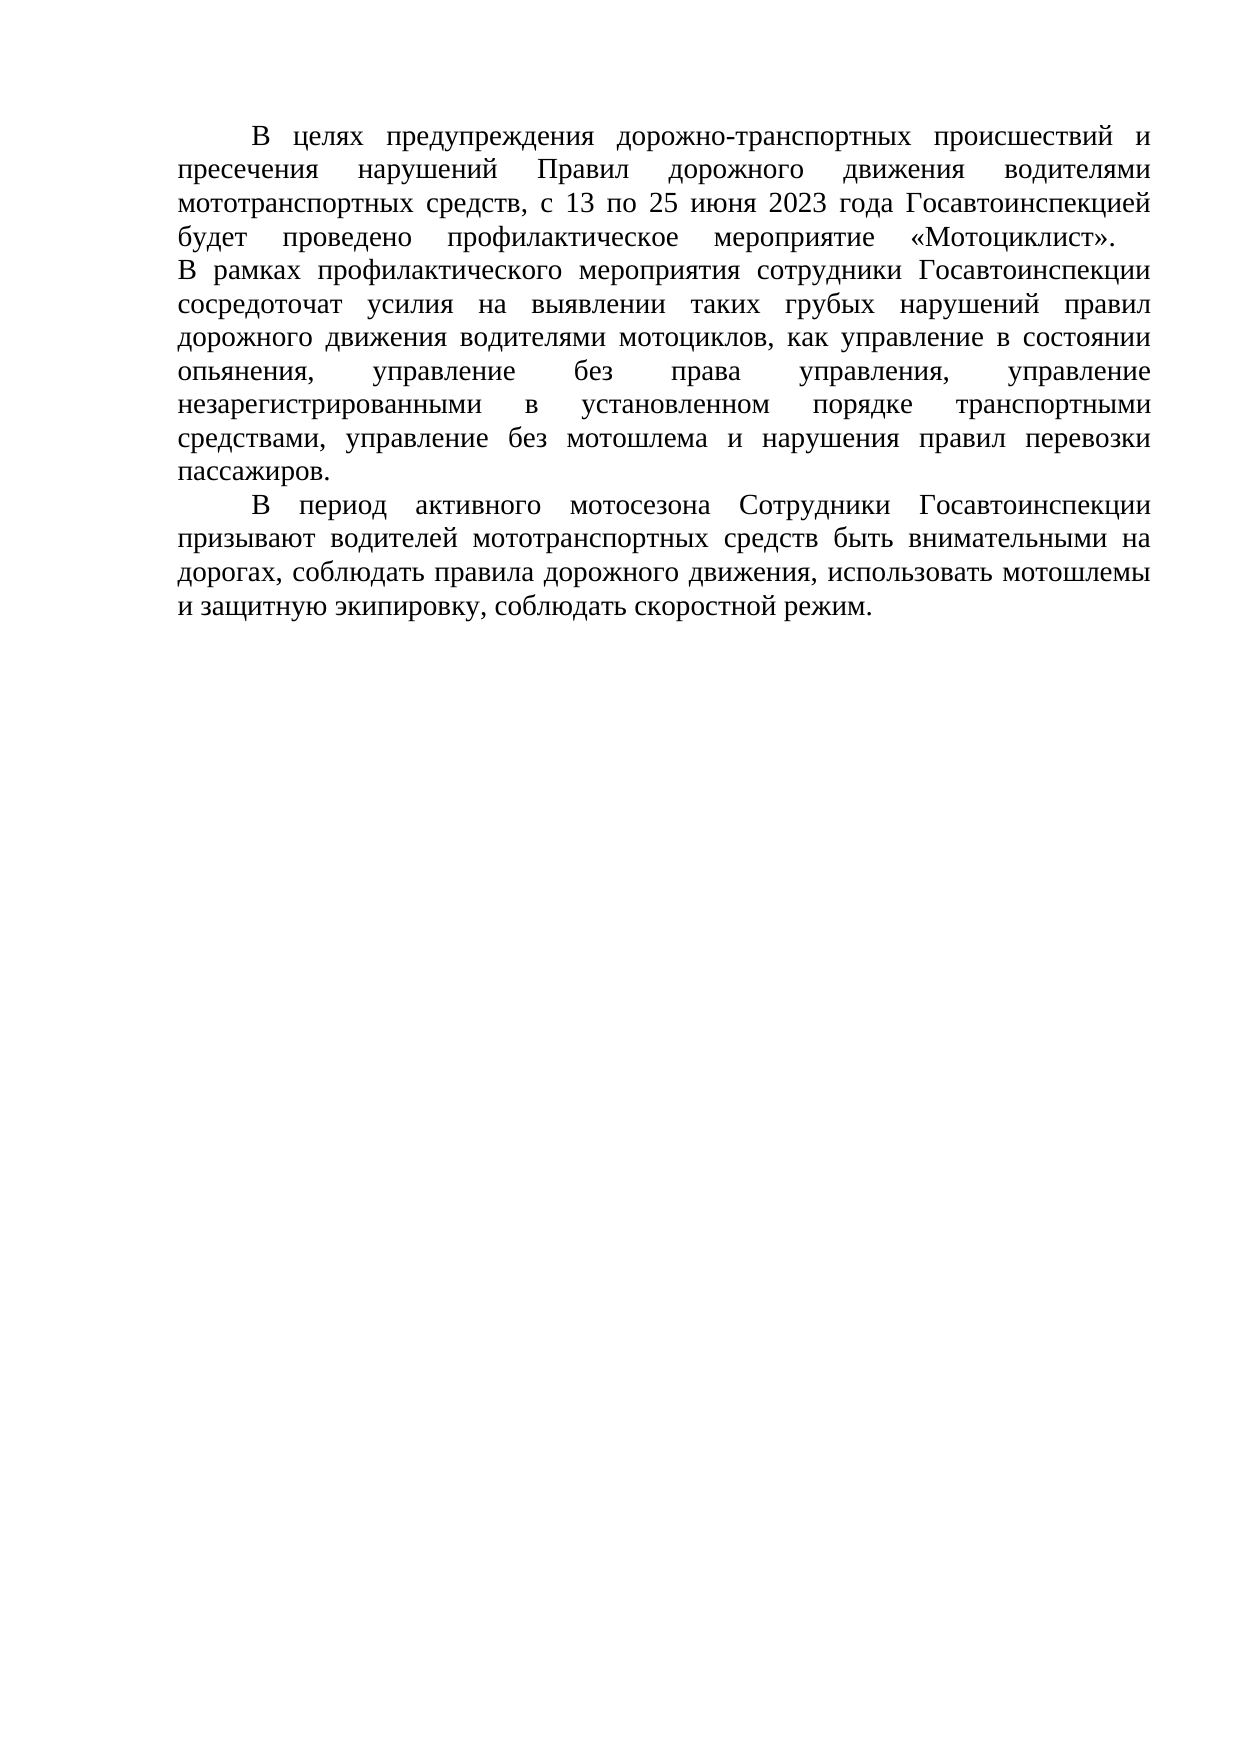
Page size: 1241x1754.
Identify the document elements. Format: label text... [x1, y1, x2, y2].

text В период активного мотосезона Сотрудники Госавтоинспекции призывают водителей мототранспортных средств быть внимательными на дорогах, соблюдать правила дорожного движения, использовать мотошлемы и защитную экипировку, соблюдать скоростной режим. [177, 487, 1152, 621]
text В целях предупреждения дорожно-транспортных происшествий и пресечения нарушений Правил дорожного движения водителями мототранспортных средств, с 13 по 25 июня 2023 года Госавтоинспекцией будет проведено профилактическое мероприятие «Мотоциклист». В рамках профилактического мероприятия сотрудники Госавтоинспекции сосредоточат усилия на выявлении таких грубых нарушений правил дорожного движения водителями мотоциклов, как управление в состоянии опьянения, управление без права управления, управление незарегистрированными в установленном порядке транспортными средствами, управление без мотошлема и нарушения правил перевозки пассажиров. [177, 118, 1152, 487]
